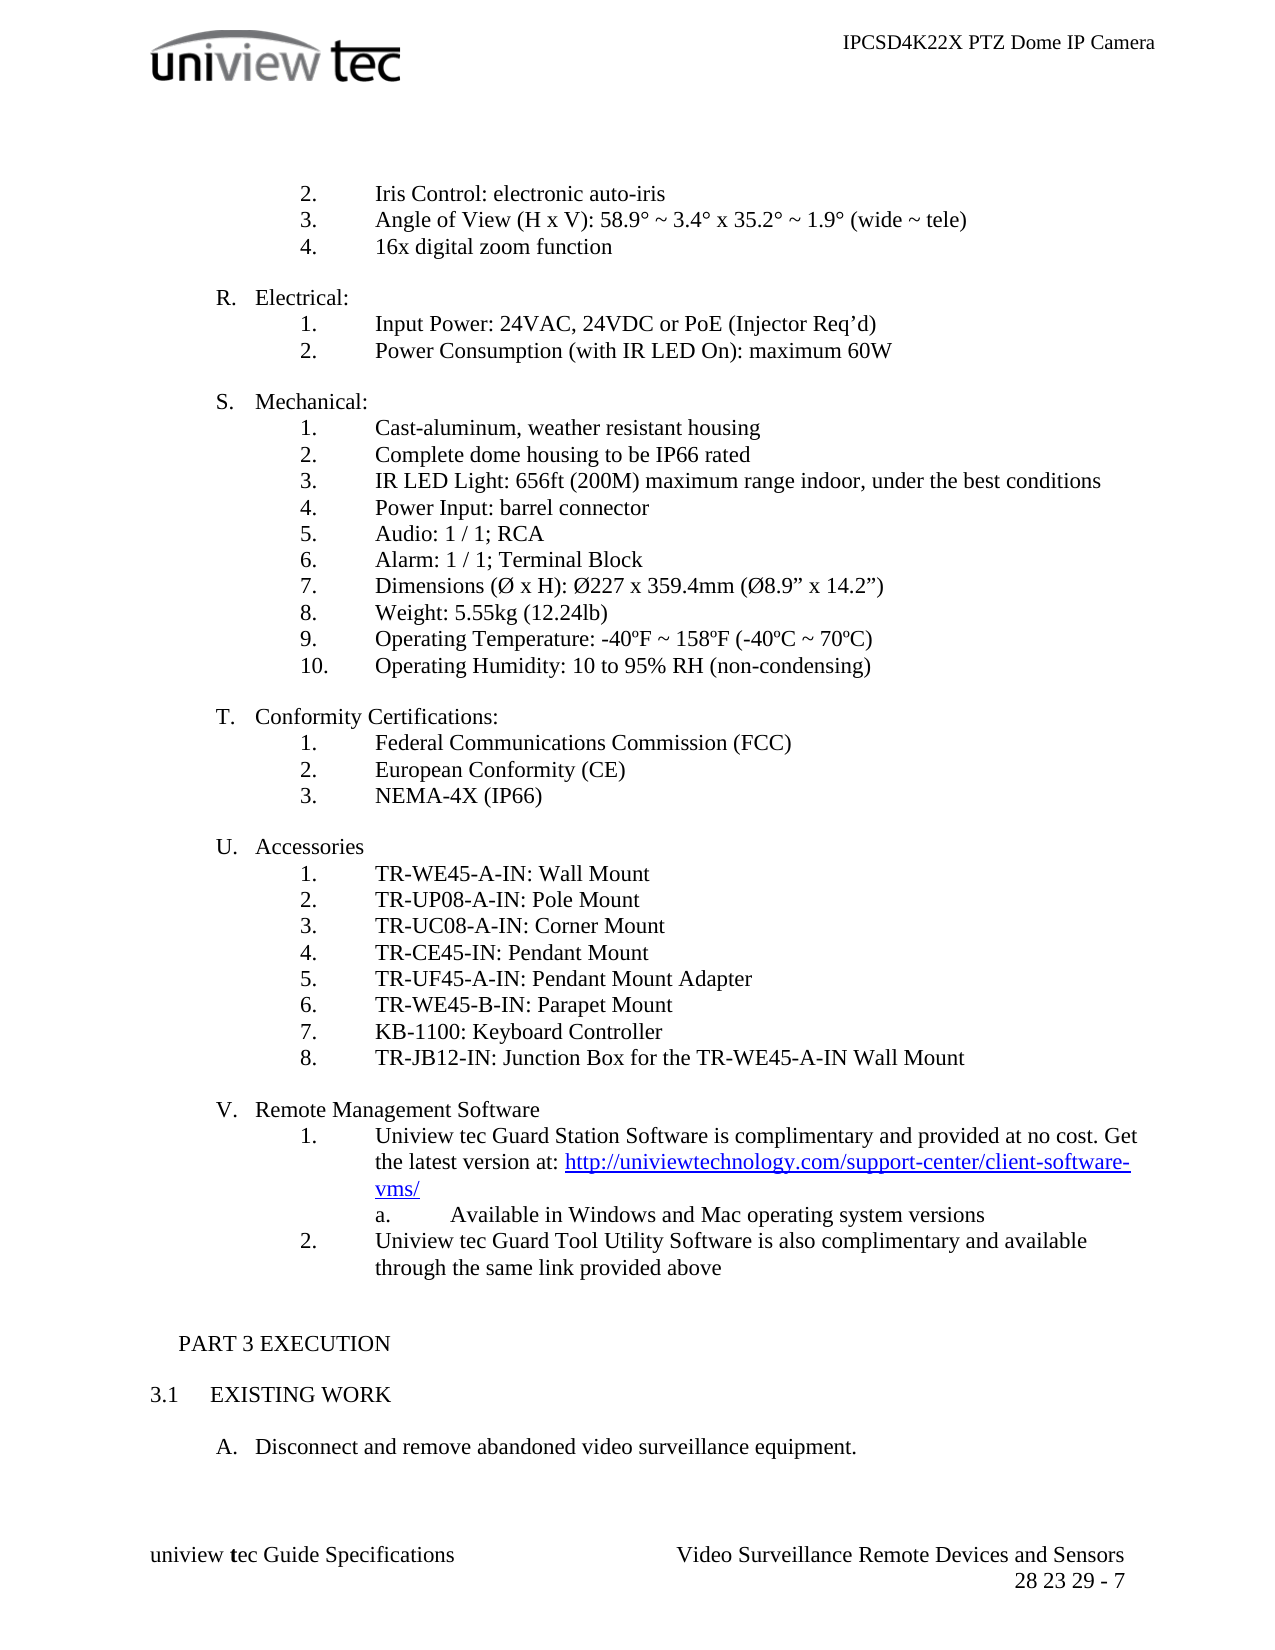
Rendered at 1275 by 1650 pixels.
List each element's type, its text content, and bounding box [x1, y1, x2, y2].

text Dimensions (Ø x H): Ø227 x 359.4mm (Ø8.9” x 14.2”) [300, 573, 1155, 599]
text Cast-aluminum, weather resistant housing [300, 414, 1155, 441]
text TR-WE45-B-IN: Parapet Mount [300, 992, 1155, 1018]
text Federal Communications Commission (FCC) [300, 729, 1155, 756]
text Available in Windows and Mac operating system versions [375, 1201, 1155, 1227]
text TR-UC08-A-IN: Corner Mount [300, 912, 1155, 939]
text European Conformity (CE) [300, 756, 1155, 782]
text Operating Temperature: -40ºF ~ 158ºF (-40ºC ~ 70ºC) [300, 625, 1155, 652]
text KB-1100: Keyboard Controller [300, 1018, 1155, 1044]
text EXISTING WORK [150, 1381, 1155, 1408]
text NEMA-4X (IP66) [300, 782, 1155, 808]
text Alarm: 1 / 1; Terminal Block [300, 546, 1155, 573]
text 16x digital zoom function [300, 233, 1155, 259]
text Iris Control: electronic auto-iris [300, 180, 1155, 206]
text Uniview tec Guard Tool Utility Software is also complimentary and available through the same link provided above [300, 1227, 1155, 1280]
text Input Power: 24VAC, 24VDC or PoE (Injector Req’d) [300, 310, 1155, 337]
text Audio: 1 / 1; RCA [300, 520, 1155, 546]
text TR-UF45-A-IN: Pendant Mount Adapter [300, 965, 1155, 992]
text TR-CE45-IN: Pendant Mount [300, 939, 1155, 965]
text EXECUTION [178, 1330, 1155, 1356]
text IR LED Light: 656ft (200M) maximum range indoor, under the best conditions [300, 467, 1155, 493]
text TR-UP08-A-IN: Pole Mount [300, 886, 1155, 912]
text Uniview tec Guard Station Software is complimentary and provided at no cost. Get the latest version at: http://univiewtechnology.com/support-center/client-software-vms/ [300, 1122, 1155, 1201]
text Power Input: barrel connector [300, 493, 1155, 520]
text Angle of View (H x V): 58.9° ~ 3.4° x 35.2° ~ 1.9° (wide ~ tele) [300, 206, 1155, 233]
text Accessories [216, 833, 1155, 860]
text Complete dome housing to be IP66 rated [300, 441, 1155, 467]
text Conformity Certifications: [216, 703, 1155, 729]
text Electrical: [216, 284, 1155, 310]
text Power Consumption (with IR LED On): maximum 60W [300, 337, 1155, 363]
text Disconnect and remove abandoned video surveillance equipment. [216, 1433, 1155, 1459]
text Mechanical: [216, 388, 1155, 414]
text Operating Humidity: 10 to 95% RH (non-condensing) [300, 652, 1155, 678]
text TR-WE45-A-IN: Wall Mount [300, 860, 1155, 886]
text TR-JB12-IN: Junction Box for the TR-WE45-A-IN Wall Mount [300, 1044, 1155, 1071]
text Remote Management Software [216, 1096, 1155, 1122]
picture [150, 30, 400, 82]
text Weight: 5.55kg (12.24lb) [300, 599, 1155, 625]
